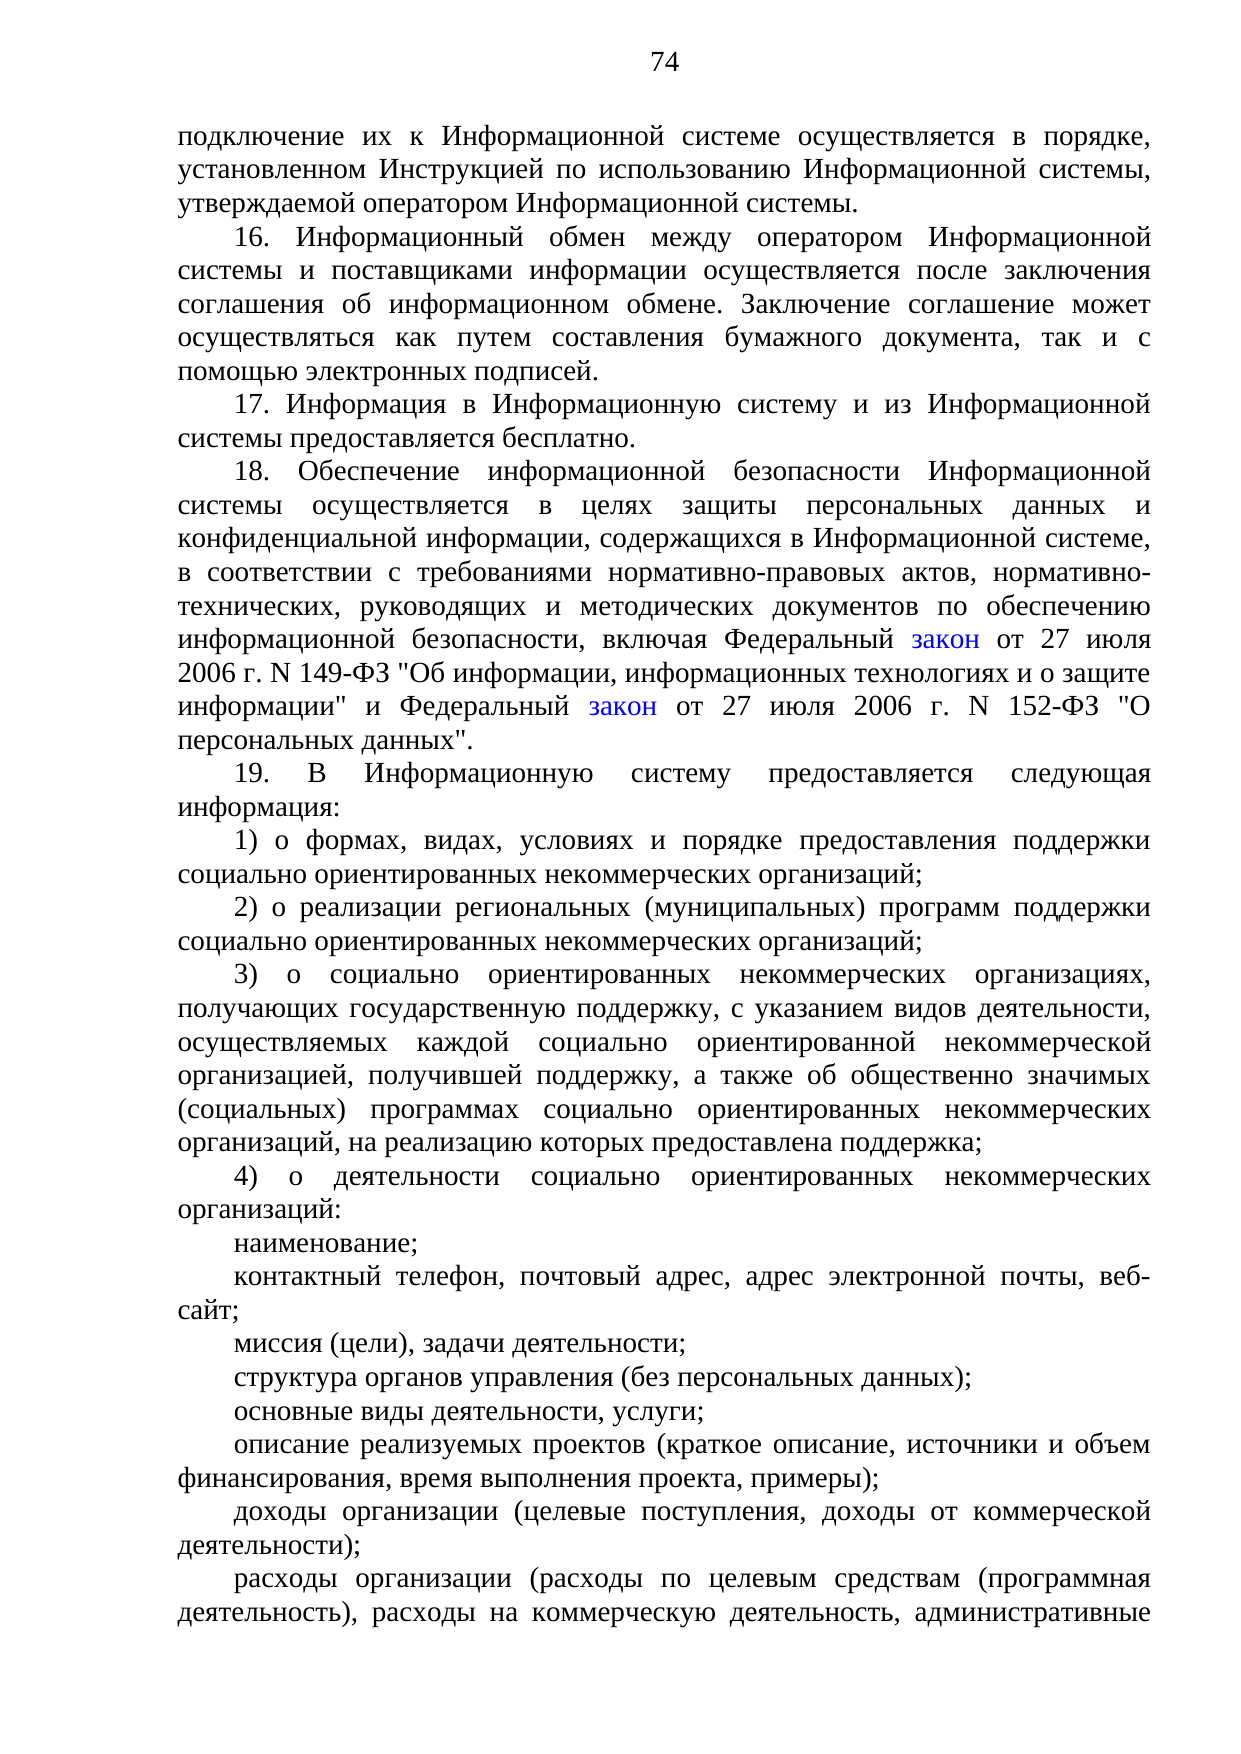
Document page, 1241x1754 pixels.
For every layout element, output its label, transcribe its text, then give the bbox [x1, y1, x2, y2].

text структура органов управления (без персональных данных); [177, 1359, 1152, 1393]
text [177, 1560, 1152, 1627]
text 18. Обеспечение информационной безопасности Информационной системы осуществляется в целях защиты персональных данных и конфиденциальной информации, содержащихся в Информационной системе, в соответствии с требованиями нормативно-правовых актов, нормативно-технических, руководящих и методических документов по обеспечению информационной безопасности, включая Федеральный закон от 27 июля 2006 г. N 149-ФЗ "Об информации, информационных технологиях и о защите информации" и Федеральный закон от 27 июля 2006 г. N 152-ФЗ "О персональных данных". [177, 453, 1152, 755]
text 16. Информационный обмен между оператором Информационной системы и поставщиками информации осуществляется после заключения соглашения об информационном обмене. Заключение соглашение может осуществляться как путем составления бумажного документа, так и с помощью электронных подписей. [177, 219, 1152, 386]
text контактный телефон, почтовый адрес, адрес электронной почты, веб-сайт; [177, 1258, 1152, 1326]
text основные виды деятельности, услуги; [177, 1393, 1152, 1426]
text 2) о реализации региональных (муниципальных) программ поддержки социально ориентированных некоммерческих организаций; [177, 889, 1152, 957]
text доходы организации (целевые поступления, доходы от коммерческой деятельности); [177, 1493, 1152, 1560]
text 3) о социально ориентированных некоммерческих организациях, получающих государственную поддержку, с указанием видов деятельности, осуществляемых каждой социально ориентированной некоммерческой организацией, получившей поддержку, а также об общественно значимых (социальных) программах социально ориентированных некоммерческих организаций, на реализацию которых предоставлена поддержка; [177, 957, 1152, 1158]
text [177, 118, 1152, 219]
text 1) о формах, видах, условиях и порядке предоставления поддержки социально ориентированных некоммерческих организаций; [177, 822, 1152, 889]
text наименование; [177, 1225, 1152, 1258]
text 4) о деятельности социально ориентированных некоммерческих организаций: [177, 1158, 1152, 1225]
text 17. Информация в Информационную систему и из Информационной системы предоставляется бесплатно. [177, 386, 1152, 453]
text миссия (цели), задачи деятельности; [177, 1326, 1152, 1359]
text описание реализуемых проектов (краткое описание, источники и объем финансирования, время выполнения проекта, примеры); [177, 1426, 1152, 1493]
text 19. В Информационную систему предоставляется следующая информация: [177, 755, 1152, 822]
